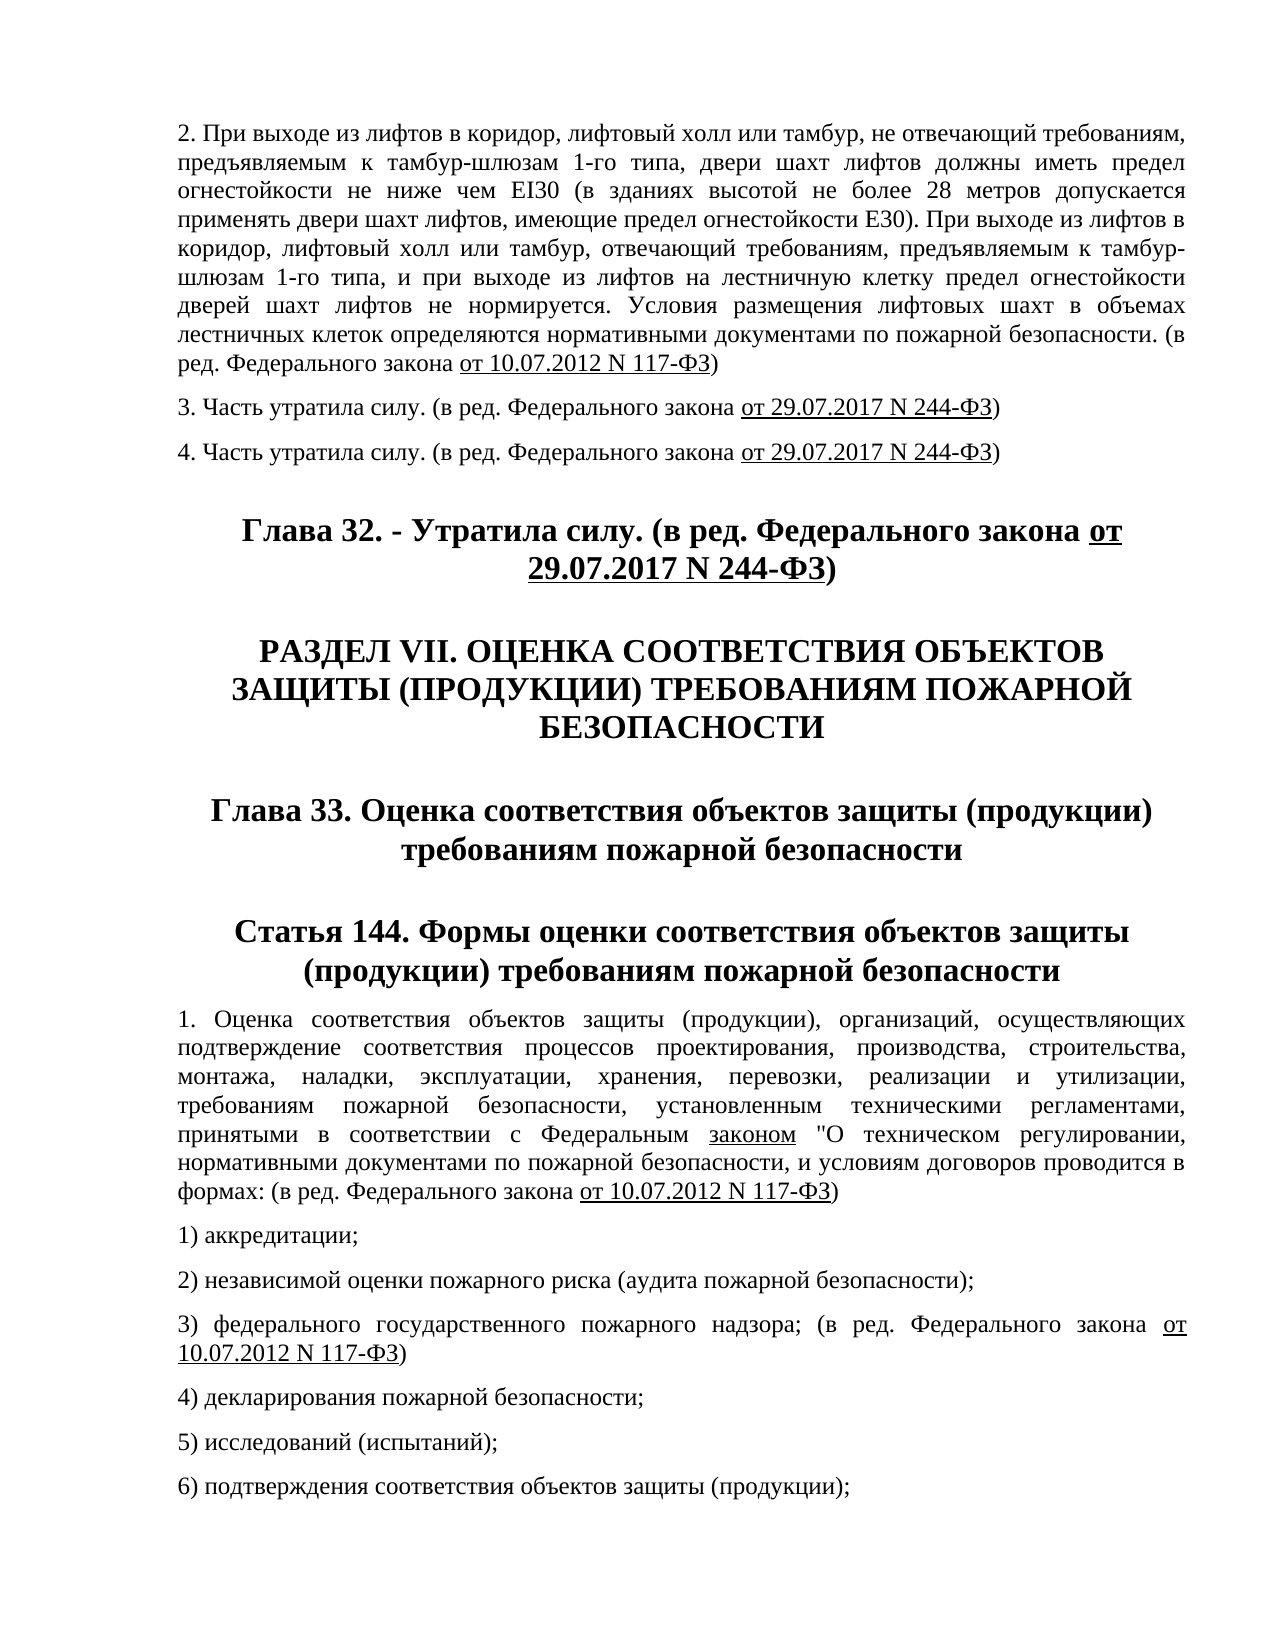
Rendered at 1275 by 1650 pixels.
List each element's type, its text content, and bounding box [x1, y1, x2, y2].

text 4. Часть утратила силу. (в ред. Федерального закона от 29.07.2017 N 244-ФЗ) [177, 437, 1186, 466]
text 3) федерального государственного пожарного надзора; (в ред. Федерального закона от 10.07.2012 N 117-ФЗ) [177, 1309, 1186, 1367]
text 2) независимой оценки пожарного риска (аудита пожарной безопасности); [177, 1265, 1186, 1294]
text Глава 32. - Утратила силу. (в ред. Федерального закона от 29.07.2017 N 244-ФЗ) [177, 510, 1186, 587]
text 6) подтверждения соответствия объектов защиты (продукции); [177, 1471, 1186, 1500]
text Глава 33. Оценка соответствия объектов защиты (продукции) требованиям пожарной безопасности [177, 790, 1186, 867]
text 1) аккредитации; [177, 1221, 1186, 1249]
text 2. При выходе из лифтов в коридор, лифтовый холл или тамбур, не отвечающий требованиям, предъявляемым к тамбур-шлюзам 1-го типа, двери шахт лифтов должны иметь предел огнестойкости не ниже чем EI30 (в зданиях высотой не более 28 метров допускается применять двери шахт лифтов, имеющие предел огнестойкости E30). При выходе из лифтов в коридор, лифтовый холл или тамбур, отвечающий требованиям, предъявляемым к тамбур-шлюзам 1-го типа, и при выходе из лифтов на лестничную клетку предел огнестойкости дверей шахт лифтов не нормируется. Условия размещения лифтовых шахт в объемах лестничных клеток определяются нормативными документами по пожарной безопасности. (в ред. Федерального закона от 10.07.2012 N 117-ФЗ) [177, 118, 1186, 377]
text Статья 144. Формы оценки соответствия объектов защиты (продукции) требованиям пожарной безопасности [177, 911, 1186, 988]
text РАЗДЕЛ VII. ОЦЕНКА СООТВЕТСТВИЯ ОБЪЕКТОВ ЗАЩИТЫ (ПРОДУКЦИИ) ТРЕБОВАНИЯМ ПОЖАРНОЙ БЕЗОПАСНОСТИ [177, 631, 1186, 746]
text 4) декларирования пожарной безопасности; [177, 1382, 1186, 1411]
text 1. Оценка соответствия объектов защиты (продукции), организаций, осуществляющих подтверждение соответствия процессов проектирования, производства, строительства, монтажа, наладки, эксплуатации, хранения, перевозки, реализации и утилизации, требованиям пожарной безопасности, установленным техническими регламентами, принятыми в соответствии с Федеральным законом "О техническом регулировании, нормативными документами по пожарной безопасности, и условиям договоров проводится в формах: (в ред. Федерального закона от 10.07.2012 N 117-ФЗ) [177, 1004, 1186, 1205]
text 3. Часть утратила силу. (в ред. Федерального закона от 29.07.2017 N 244-ФЗ) [177, 392, 1186, 421]
text 5) исследований (испытаний); [177, 1427, 1186, 1456]
